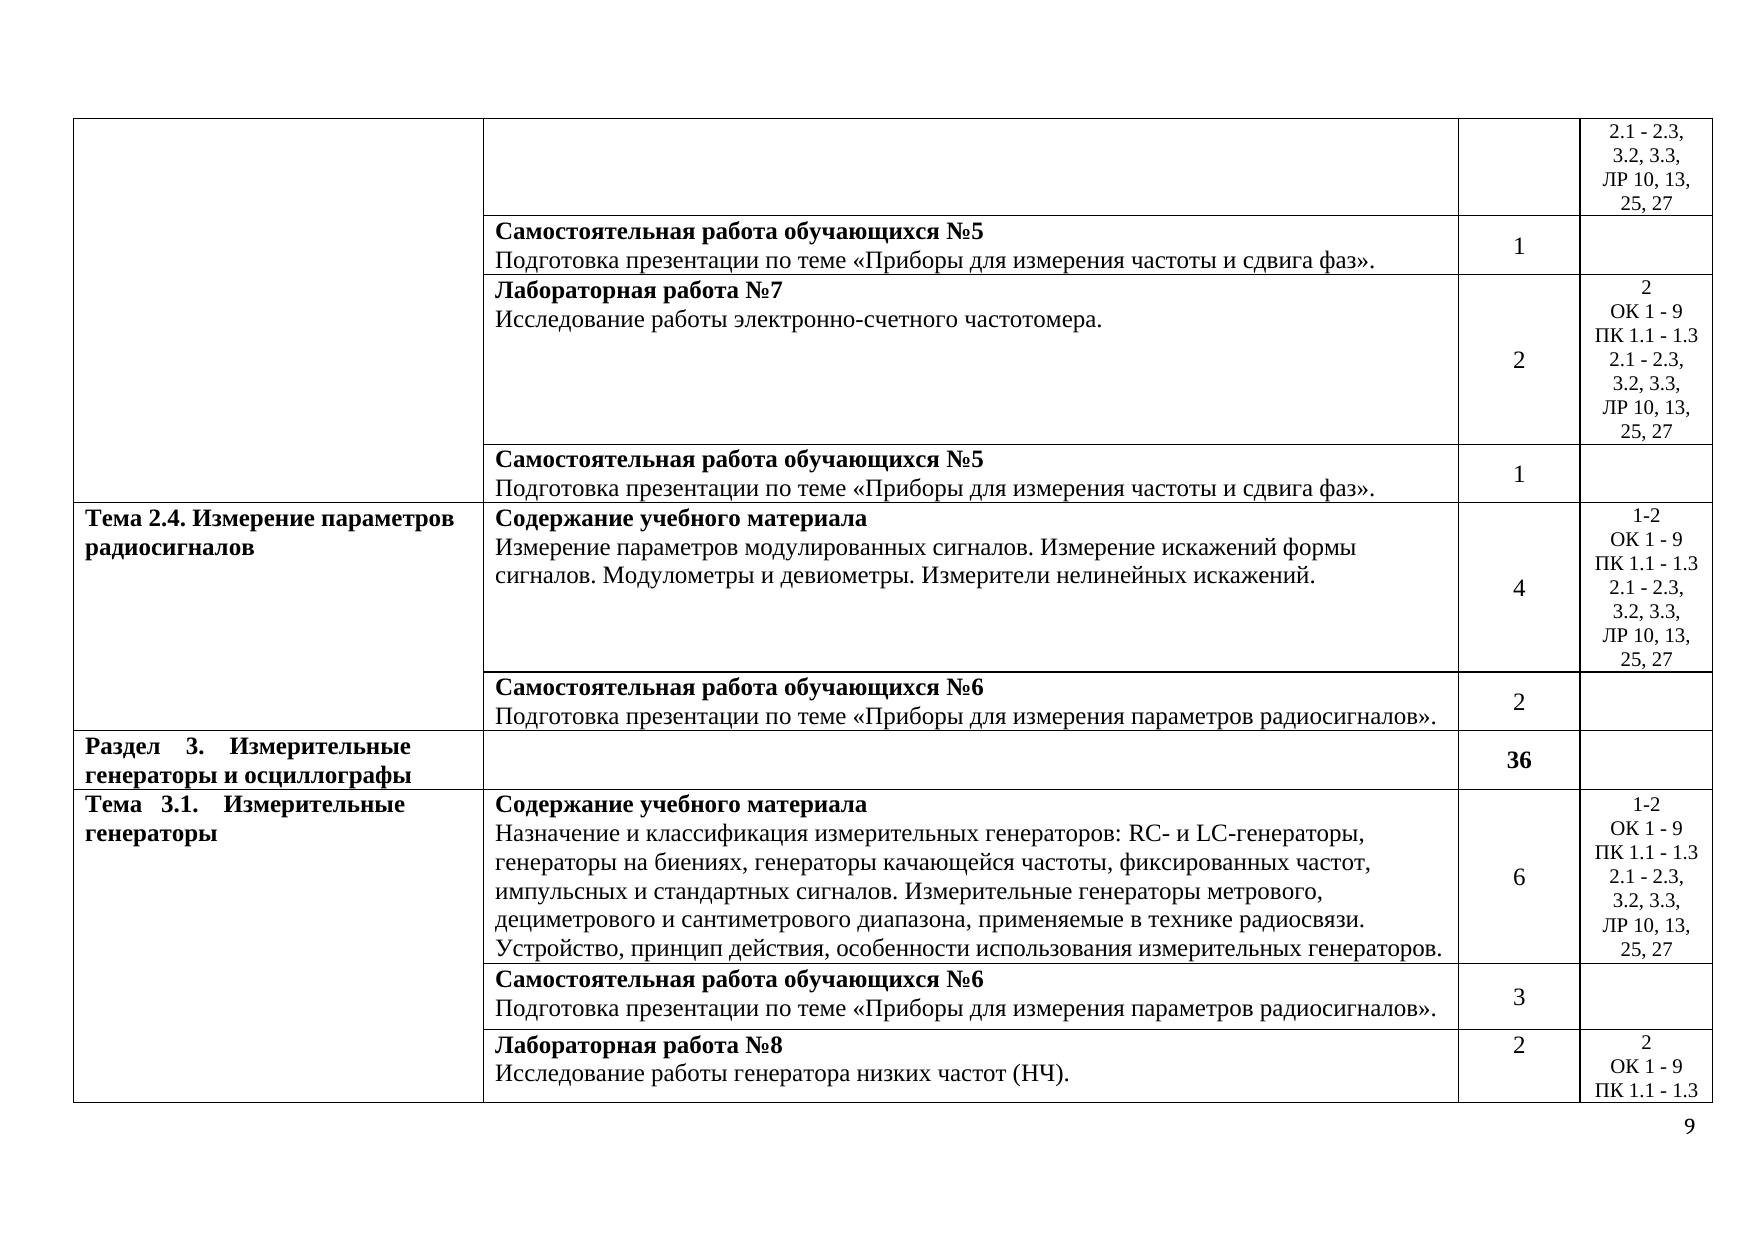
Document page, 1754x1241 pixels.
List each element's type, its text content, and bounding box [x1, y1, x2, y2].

table_cell [1581, 673, 1712, 730]
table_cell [484, 1030, 1458, 1102]
table_cell Самостоятельная работа обучающихся №5 Подготовка презентации по теме «Приборы для измерения частоты и сдвига фаз». [484, 445, 1458, 502]
table_cell 2 [1459, 1030, 1579, 1102]
table_cell 1 [1459, 445, 1579, 502]
table_cell 4 [1459, 503, 1579, 671]
table_cell 1-2 ОК 1 - 9 ПК 1.1 - 1.3 2.1 - 2.3, 3.2, 3.3, ЛР 10, 13, 25, 27 [1581, 790, 1712, 963]
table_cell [1581, 119, 1712, 215]
table_cell 36 [1459, 731, 1579, 788]
table_cell [1581, 731, 1712, 788]
table_cell 6 [1459, 790, 1579, 963]
table_cell [1581, 216, 1712, 274]
table_cell 1 [1459, 216, 1579, 274]
table_cell [1581, 445, 1712, 502]
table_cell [1581, 1030, 1712, 1102]
table_cell 3 [1459, 964, 1579, 1029]
table_cell Содержание учебного материала Измерение параметров модулированных сигналов. Измерение искажений формы сигналов. Модулометры и девиометры. Измерители нелинейных искажений. [484, 503, 1458, 671]
table_cell 2 [1459, 275, 1579, 443]
table_cell Самостоятельная работа обучающихся №6 Подготовка презентации по теме «Приборы для измерения параметров радиосигналов». [484, 673, 1458, 730]
table_cell Тема 2.4. Измерение параметров радиосигналов [74, 503, 483, 730]
table_cell 2 [1459, 119, 1579, 215]
table_cell [1581, 964, 1712, 1029]
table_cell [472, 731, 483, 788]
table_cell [484, 964, 1458, 1029]
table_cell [484, 119, 1458, 215]
table_cell Лабораторная работа №7 Исследование работы электронно-счетного частотомера. [484, 275, 1458, 443]
table_cell [484, 731, 1458, 788]
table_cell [484, 216, 1458, 274]
table_cell 1-2 ОК 1 - 9 ПК 1.1 - 1.3 2.1 - 2.3, 3.2, 3.3, ЛР 10, 13, 25, 27 [1581, 503, 1712, 671]
table_cell 2 ОК 1 - 9 ПК 1.1 - 1.3 2.1 - 2.3, 3.2, 3.3, ЛР 10, 13, 25, 27 [1581, 275, 1712, 443]
table_cell Содержание учебного материала Назначение и классификация измерительных генераторов: RC- и LC-генераторы, генераторы на биениях, генераторы качающейся частоты, фиксированных частот, импульсных и стандартных сигналов. Измерительные генераторы метрового, дециметрового и сантиметрового диапазона, применяемые в технике радиосвязи. Устройство, принцип действия, особенности использования измерительных генераторов. [484, 790, 1458, 963]
table_cell Тема 3.1. Измерительные генераторы [74, 790, 483, 1102]
table_cell 2 [1459, 673, 1579, 730]
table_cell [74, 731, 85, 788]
